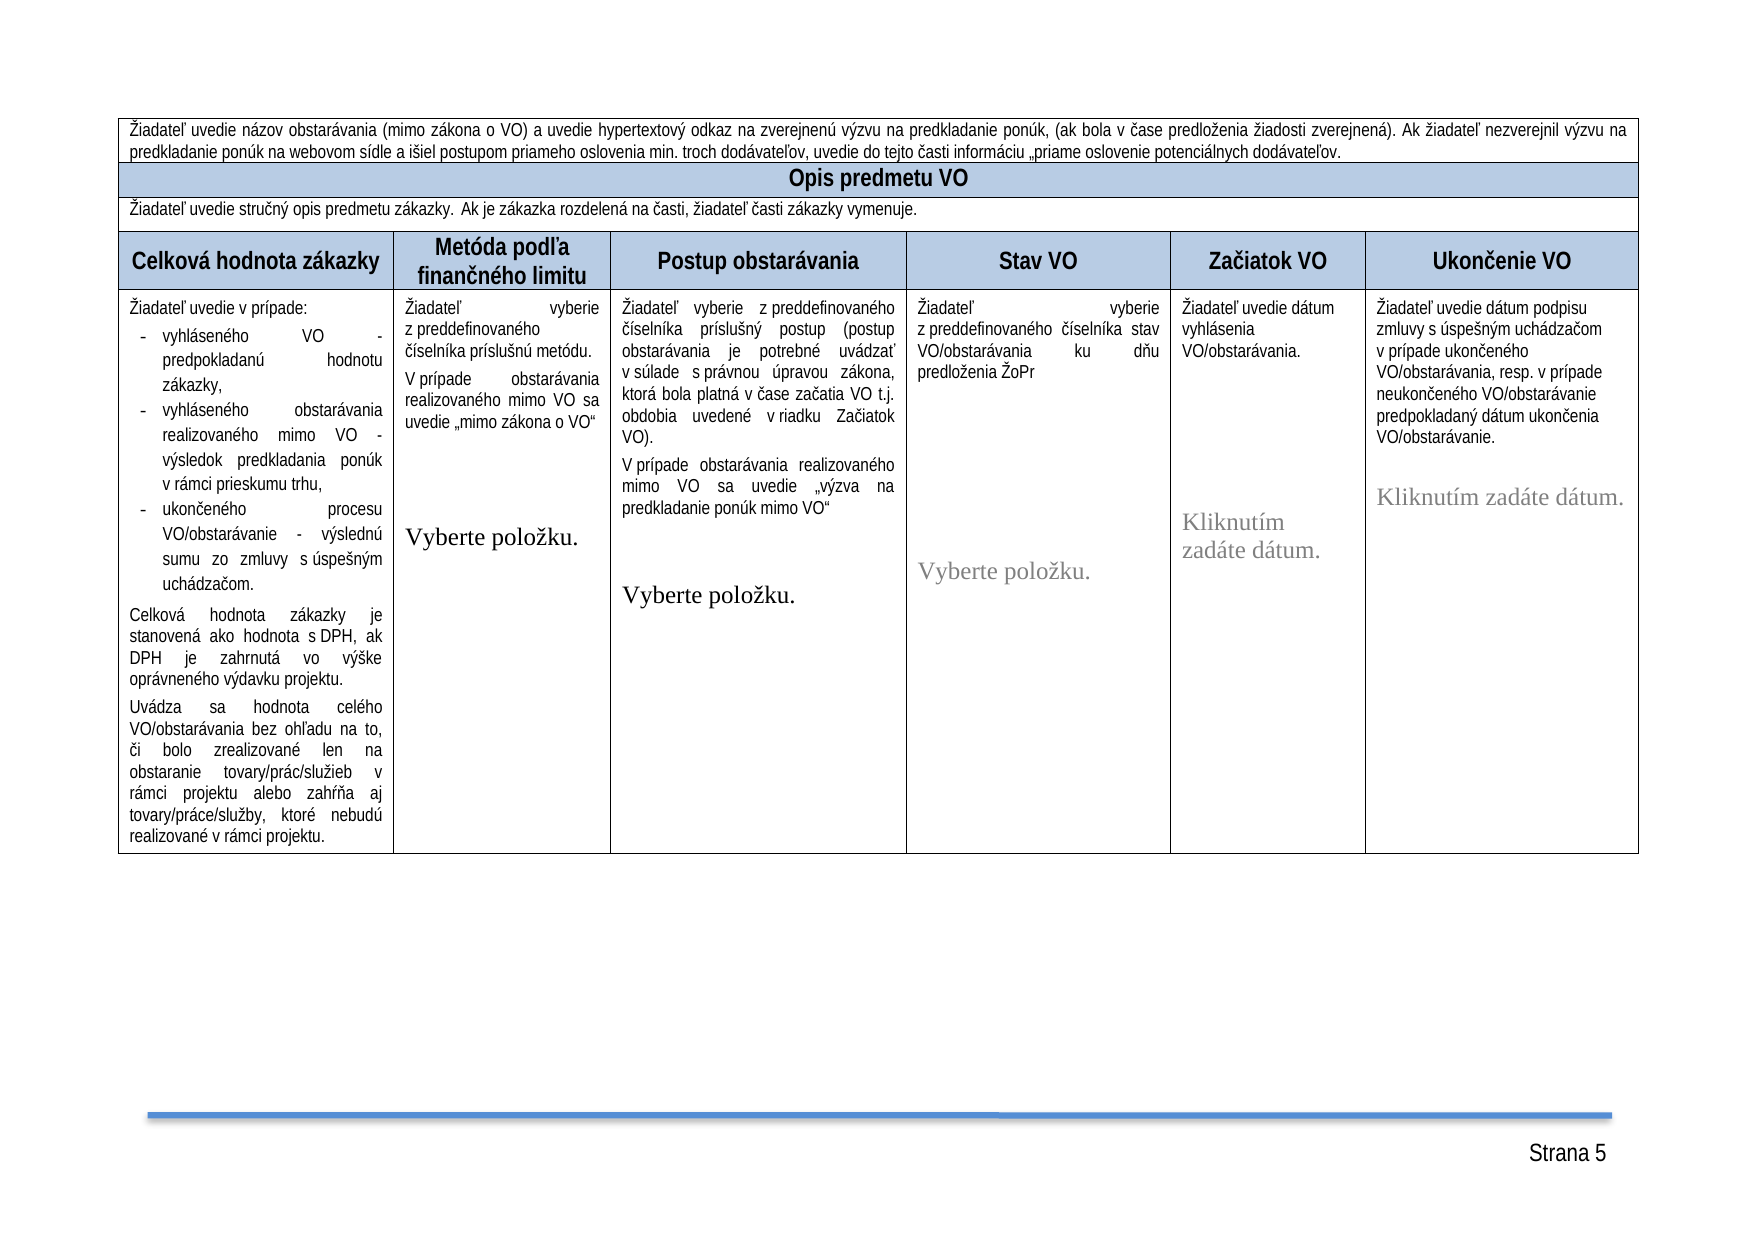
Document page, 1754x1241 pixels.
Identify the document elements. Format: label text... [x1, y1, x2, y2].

table_cell Ukončenie VO [1366, 232, 1638, 289]
table_cell Stav VO [907, 232, 1170, 289]
table_cell Metóda podľa finančného limitu [394, 232, 610, 289]
table_cell Žiadateľ uvedie dátum podpisu zmluvy s úspešným uchádzačom v prípade ukončeného VO/obstarávania, resp. v prípade neukončeného VO/obstarávanie predpokladaný dátum ukončenia VO/obstarávanie. [1366, 290, 1638, 853]
table_cell Žiadateľ vyberie z preddefinovaného číselníka príslušnú metódu. V prípade obstarávania realizovaného mimo VO sa uvedie „mimo zákona o VO“ [394, 290, 610, 853]
table_cell Začiatok VO [1171, 232, 1365, 289]
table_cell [119, 119, 1638, 162]
table_cell Celková hodnota zákazky [119, 232, 393, 289]
table_cell Opis predmetu VO [119, 163, 1638, 197]
table_cell Žiadateľ uvedie v prípade: vyhláseného VO - predpokladanú hodnotu zákazky, vyhláseného obstarávania realizovaného mimo VO - výsledok predkladania ponúk v rámci prieskumu trhu, ukončeného procesu VO/obstarávanie - výslednú sumu zo zmluvy s úspešným uchádzačom. Celková hodnota zákazky je stanovená ako hodnota s DPH, ak DPH je zahrnutá vo výške oprávneného výdavku projektu. Uvádza sa hodnota celého VO/obstarávania bez ohľadu na to, či bolo zrealizované len na obstaranie tovary/prác/služieb v rámci projektu alebo zahŕňa aj tovary/práce/služby, ktoré nebudú realizované v rámci projektu. [119, 290, 393, 853]
table_cell Žiadateľ uvedie stručný opis predmetu zákazky. Ak je zákazka rozdelená na časti, žiadateľ časti zákazky vymenuje. [119, 198, 1638, 231]
table_cell Postup obstarávania [611, 232, 906, 289]
table_cell Žiadateľ uvedie dátum vyhlásenia VO/obstarávania. [1171, 290, 1365, 853]
table_cell Žiadateľ vyberie z preddefinovaného číselníka príslušný postup (postup obstarávania je potrebné uvádzať v súlade s právnou úpravou zákona, ktorá bola platná v čase začatia VO t.j. obdobia uvedené v riadku Začiatok VO). V prípade obstarávania realizovaného mimo VO sa uvedie „výzva na predkladanie ponúk mimo VO“ [611, 290, 906, 853]
table_cell Žiadateľ vyberie z preddefinovaného číselníka stav VO/obstarávania ku dňu predloženia ŽoPr [907, 290, 1170, 853]
